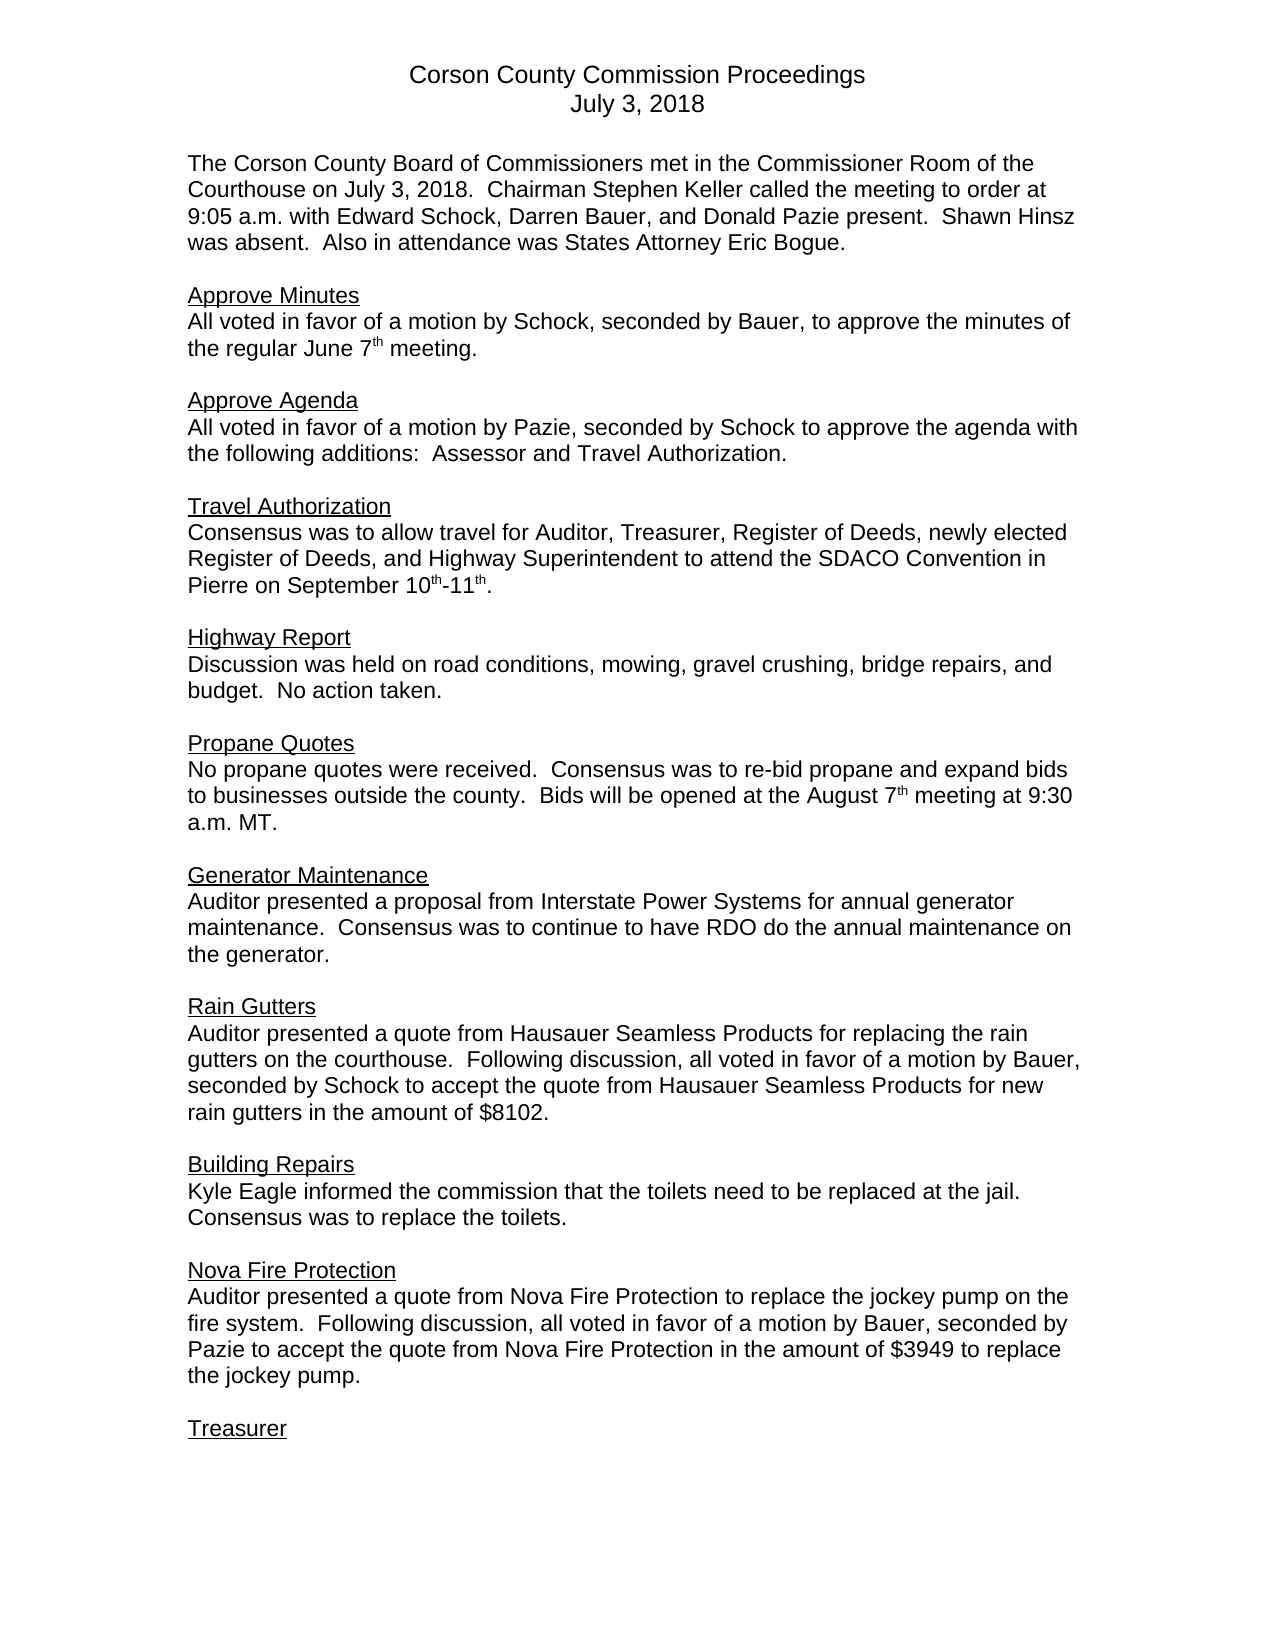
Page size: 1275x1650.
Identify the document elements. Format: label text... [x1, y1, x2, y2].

text Consensus was to allow travel for Auditor, Treasurer, Register of Deeds, newly elected Register of Deeds, and Highway Superintendent to attend the SDACO Convention in Pierre on September 10th-11th. [187, 519, 1087, 598]
text Auditor presented a quote from Nova Fire Protection to replace the jockey pump on the fire system. Following discussion, all voted in favor of a motion by Bauer, seconded by Pazie to accept the quote from Nova Fire Protection in the amount of $3949 to replace the jockey pump. [187, 1283, 1087, 1389]
text Auditor presented a quote from Hausauer Seamless Products for replacing the rain gutters on the courthouse. Following discussion, all voted in favor of a motion by Bauer, seconded by Schock to accept the quote from Hausauer Seamless Products for new rain gutters in the amount of $8102. [187, 1020, 1087, 1125]
text Auditor presented a proposal from Interstate Power Systems for annual generator maintenance. Consensus was to continue to have RDO do the annual maintenance on the generator. [187, 888, 1087, 967]
text Generator Maintenance [187, 862, 1087, 888]
text Travel Authorization [187, 493, 1087, 519]
text Approve Agenda [187, 387, 1087, 413]
text Rain Gutters [187, 993, 1087, 1020]
text All voted in favor of a motion by Schock, seconded by Bauer, to approve the minutes of the regular June 7th meeting. [187, 308, 1087, 361]
text Nova Fire Protection [187, 1257, 1087, 1283]
text Treasurer [187, 1415, 1087, 1441]
text Propane Quotes [187, 730, 1087, 756]
text Kyle Eagle informed the commission that the toilets need to be replaced at the jail. Consensus was to replace the toilets. [187, 1178, 1087, 1231]
text All voted in favor of a motion by Pazie, seconded by Schock to approve the agenda with the following additions: Assessor and Travel Authorization. [187, 413, 1087, 466]
text Building Repairs [187, 1151, 1087, 1178]
text Discussion was held on road conditions, mowing, gravel crushing, bridge repairs, and budget. No action taken. [187, 651, 1087, 703]
text The Corson County Board of Commissioners met in the Commissioner Room of the Courthouse on July 3, 2018. Chairman Stephen Keller called the meeting to order at 9:05 a.m. with Edward Schock, Darren Bauer, and Donald Pazie present. Shawn Hinsz was absent. Also in attendance was States Attorney Eric Bogue. [187, 150, 1087, 255]
text No propane quotes were received. Consensus was to re-bid propane and expand bids to businesses outside the county. Bids will be opened at the August 7th meeting at 9:30 a.m. MT. [187, 756, 1087, 835]
text Highway Report [187, 624, 1087, 651]
text Approve Minutes [187, 282, 1087, 308]
